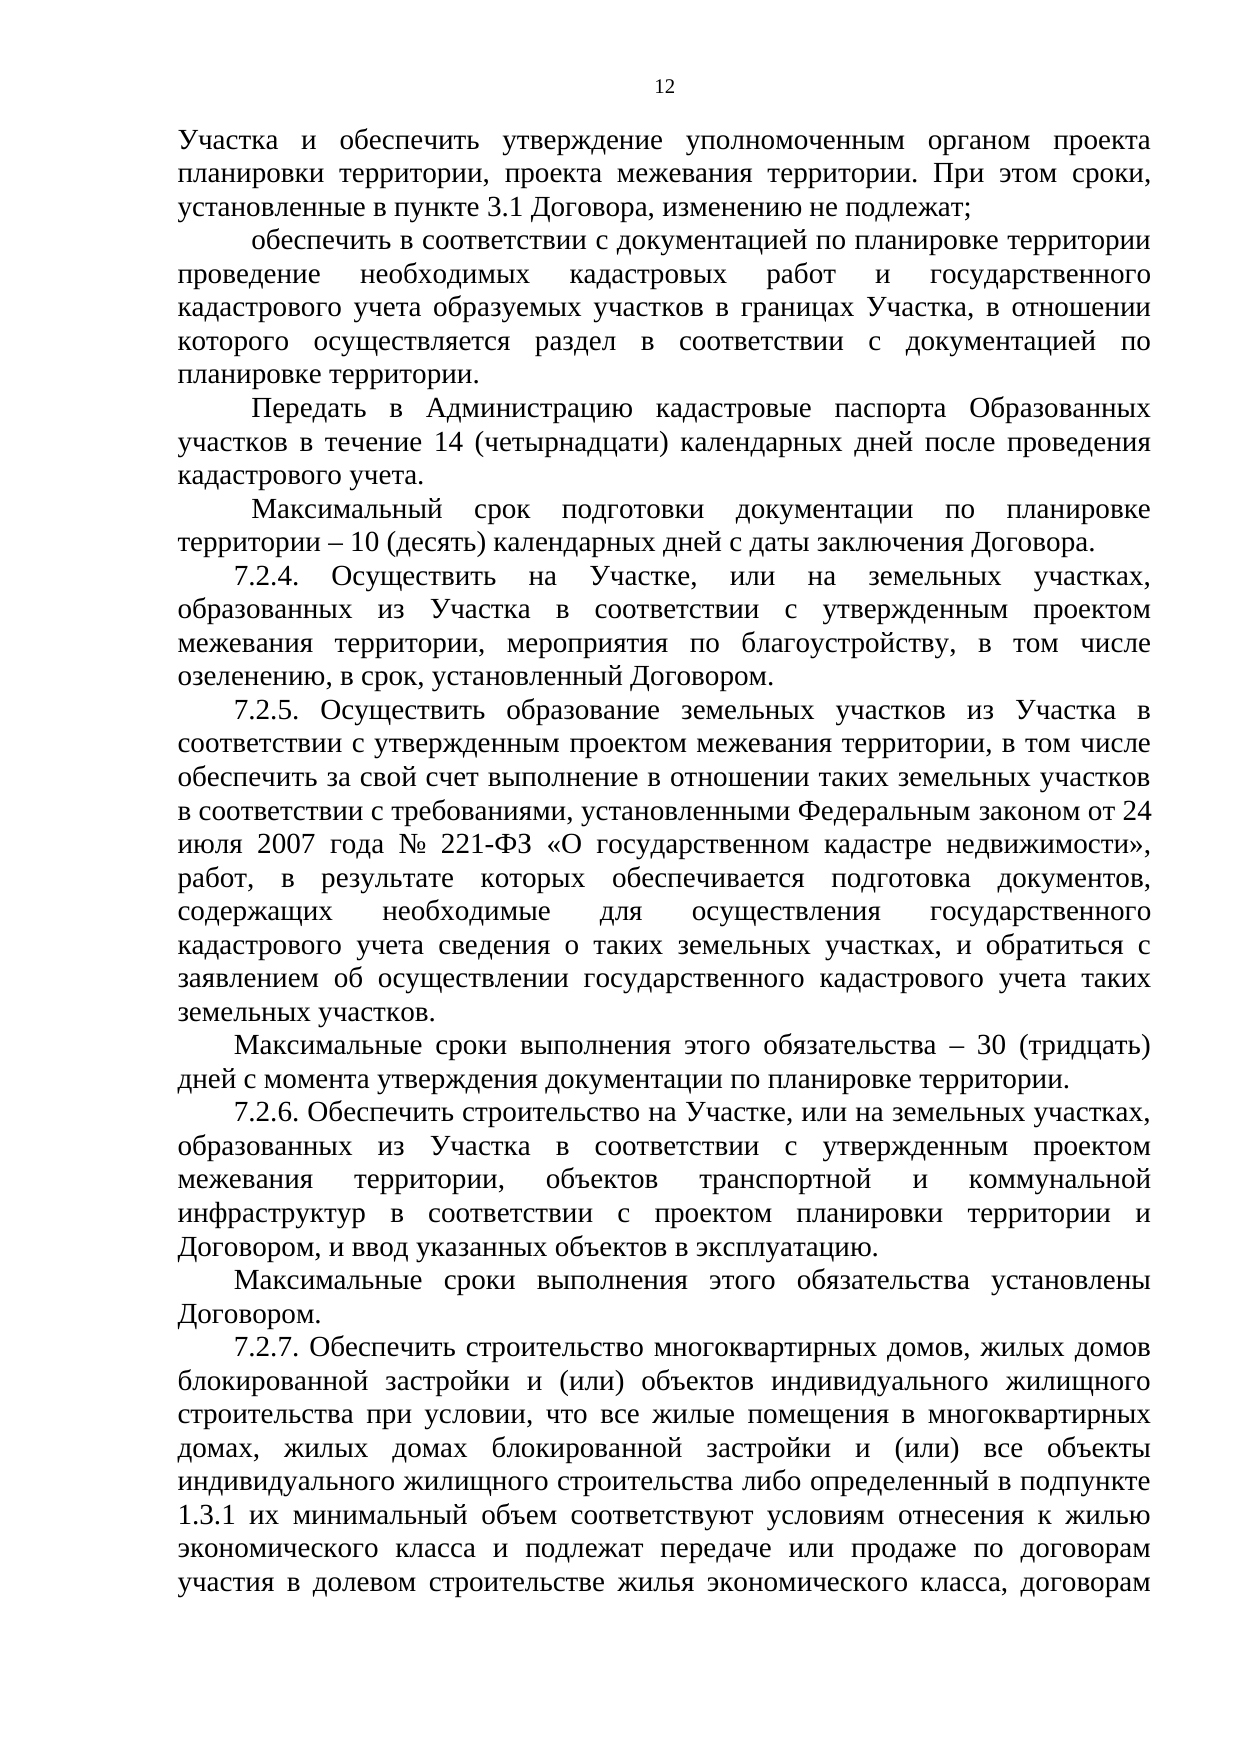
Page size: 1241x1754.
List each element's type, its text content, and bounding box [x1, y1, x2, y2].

text Максимальные сроки выполнения этого обязательства – 30 (тридцать) дней с момента утверждения документации по планировке территории. [177, 1027, 1152, 1094]
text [177, 122, 1152, 222]
text Максимальный срок подготовки документации по планировке территории – 10 (десять) календарных дней с даты заключения Договора. [177, 491, 1152, 558]
text 7.2.4. Осуществить на Участке, или на земельных участках, образованных из Участка в соответствии с утвержденным проектом межевания территории, мероприятия по благоустройству, в том числе озеленению, в срок, установленный Договором. [177, 558, 1152, 692]
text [177, 1329, 1152, 1598]
text Максимальные сроки выполнения этого обязательства установлены Договором. [177, 1262, 1152, 1329]
text 7.2.5. Осуществить образование земельных участков из Участка в соответствии с утвержденным проектом межевания территории, в том числе обеспечить за свой счет выполнение в отношении таких земельных участков в соответствии с требованиями, установленными Федеральным законом от 24 июля 2007 года № 221-ФЗ «О государственном кадастре недвижимости», работ, в результате которых обеспечивается подготовка документов, содержащих необходимые для осуществления государственного кадастрового учета сведения о таких земельных участках, и обратиться с заявлением об осуществлении государственного кадастрового учета таких земельных участков. [177, 692, 1152, 1027]
text обеспечить в соответствии с документацией по планировке территории проведение необходимых кадастровых работ и государственного кадастрового учета образуемых участков в границах Участка, в отношении которого осуществляется раздел в соответствии с документацией по планировке территории. [177, 222, 1152, 390]
text Передать в Администрацию кадастровые паспорта Образованных участков в течение 14 (четырнадцати) календарных дней после проведения кадастрового учета. [177, 390, 1152, 491]
text 7.2.6. Обеспечить строительство на Участке, или на земельных участках, образованных из Участка в соответствии с утвержденным проектом межевания территории, объектов транспортной и коммунальной инфраструктур в соответствии с проектом планировки территории и Договором, и ввод указанных объектов в эксплуатацию. [177, 1094, 1152, 1262]
